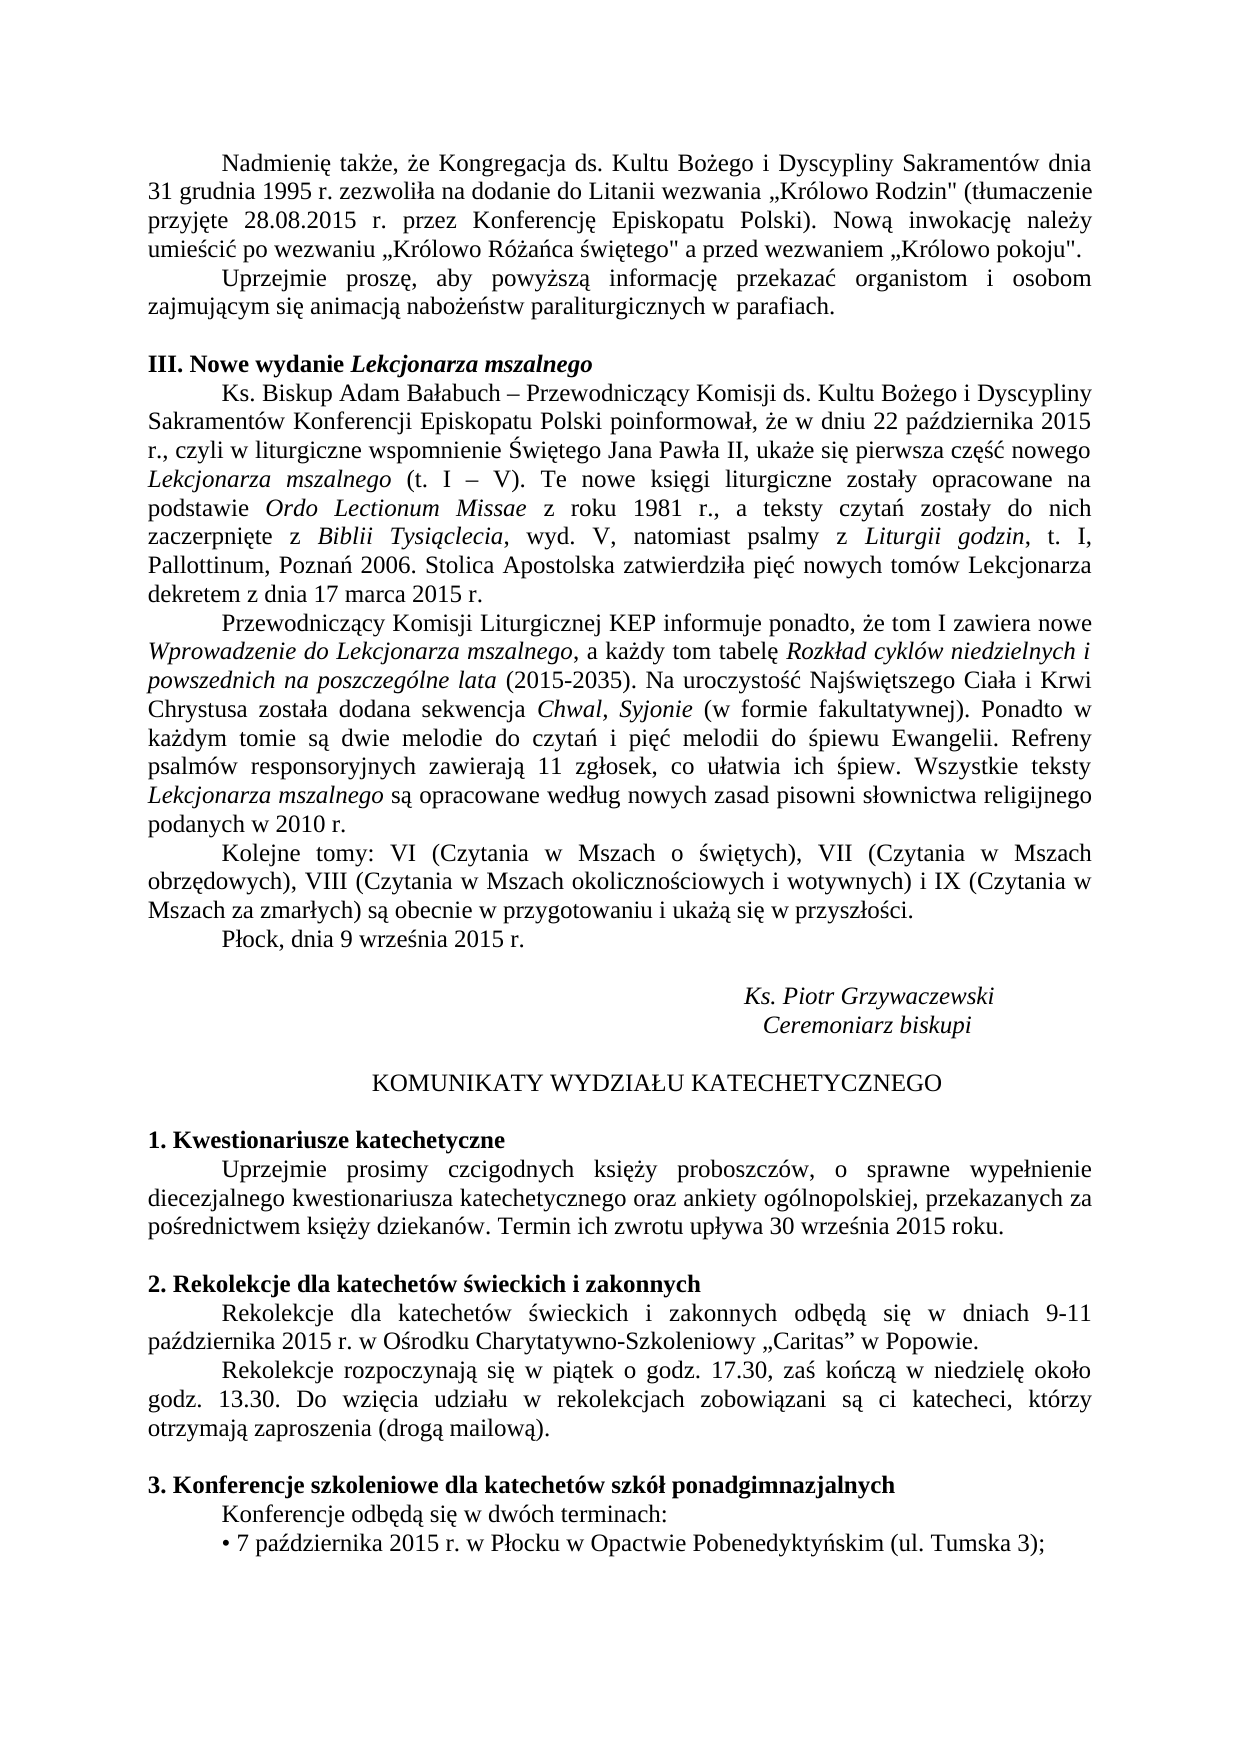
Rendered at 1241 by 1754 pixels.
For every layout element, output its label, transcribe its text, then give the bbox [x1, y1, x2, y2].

text Przewodniczący Komisji Liturgicznej KEP informuje ponadto, że tom I zawiera nowe Wprowadzenie do Lekcjonarza mszalnego, a każdy tom tabelę Rozkład cyklów niedzielnych i powszednich na poszczególne lata (2015-2035). Na uroczystość Najświętszego Ciała i Krwi Chrystusa została dodana sekwencja Chwal, Syjonie (w formie fakultatywnej). Ponadto w każdym tomie są dwie melodie do czytań i pięć melodii do śpiewu Ewangelii. Refreny psalmów responsoryjnych zawierają 11 zgłosek, co ułatwia ich śpiew. Wszystkie teksty Lekcjonarza mszalnego są opracowane według nowych zasad pisowni słownictwa religijnego podanych w 2010 r. [148, 608, 1093, 838]
text Uprzejmie prosimy czcigodnych księży proboszczów, o sprawne wypełnienie diecezjalnego kwestionariusza katechetycznego oraz ankiety ogólnopolskiej, przekazanych za pośrednictwem księży dziekanów. Termin ich zwrotu upływa 30 września 2015 roku. [148, 1154, 1093, 1240]
text III. Nowe wydanie Lekcjonarza mszalnego [148, 349, 1093, 378]
text Ks. Biskup Adam Bałabuch – Przewodniczący Komisji ds. Kultu Bożego i Dyscypliny Sakramentów Konferencji Episkopatu Polski poinformował, że w dniu 22 października 2015 r., czyli w liturgiczne wspomnienie Świętego Jana Pawła II, ukaże się pierwsza część nowego Lekcjonarza mszalnego (t. I – V). Te nowe księgi liturgiczne zostały opracowane na podstawie Ordo Lectionum Missae z roku 1981 r., a teksty czytań zostały do nich zaczerpnięte z Biblii Tysiąclecia, wyd. V, natomiast psalmy z Liturgii godzin, t. I, Pallottinum, Poznań 2006. Stolica Apostolska zatwierdziła pięć nowych tomów Lekcjonarza dekretem z dnia 17 marca 2015 r. [148, 378, 1093, 608]
text KOMUNIKATY WYDZIAŁU KATECHETYCZNEGO [148, 1068, 1093, 1096]
text Kolejne tomy: VI (Czytania w Mszach o świętych), VII (Czytania w Mszach obrzędowych), VIII (Czytania w Mszach okolicznościowych i wotywnych) i IX (Czytania w Mszach za zmarłych) są obecnie w przygotowaniu i ukażą się w przyszłości. [148, 838, 1093, 924]
text Ks. Piotr Grzywaczewski [664, 981, 1093, 1010]
text Konferencje odbędą się w dwóch terminach: [148, 1499, 1093, 1528]
text 1. Kwestionariusze katechetyczne [148, 1125, 1093, 1154]
text Płock, dnia 9 września 2015 r. [148, 924, 1093, 953]
text 2. Rekolekcje dla katechetów świeckich i zakonnych [148, 1269, 1093, 1298]
text Uprzejmie proszę, aby powyższą informację przekazać organistom i osobom zajmującym się animacją nabożeństw paraliturgicznych w parafiach. [148, 263, 1093, 320]
text Ceremoniarz biskupi [664, 1010, 1093, 1039]
text • 7 października 2015 r. w Płocku w Opactwie Pobenedyktyńskim (ul. Tumska 3); [148, 1528, 1093, 1556]
text 3. Konferencje szkoleniowe dla katechetów szkół ponadgimnazjalnych [148, 1470, 1093, 1499]
text Nadmienię także, że Kongregacja ds. Kultu Bożego i Dyscypliny Sakramentów dnia 31 grudnia 1995 r. zezwoliła na dodanie do Litanii wezwania „Królowo Rodzin" (tłumaczenie przyjęte 28.08.2015 r. przez Konferencję Episkopatu Polski). Nową inwokację należy umieścić po wezwaniu „Królowo Różańca świętego" a przed wezwaniem „Królowo pokoju". [148, 148, 1093, 263]
text Rekolekcje rozpoczynają się w piątek o godz. 17.30, zaś kończą w niedzielę około godz. 13.30. Do wzięcia udziału w rekolekcjach zobowiązani są ci katecheci, którzy otrzymają zaproszenia (drogą mailową). [148, 1355, 1093, 1441]
text Rekolekcje dla katechetów świeckich i zakonnych odbędą się w dniach 9-11 października 2015 r. w Ośrodku Charytatywno-Szkoleniowy „Caritas” w Popowie. [148, 1298, 1093, 1355]
